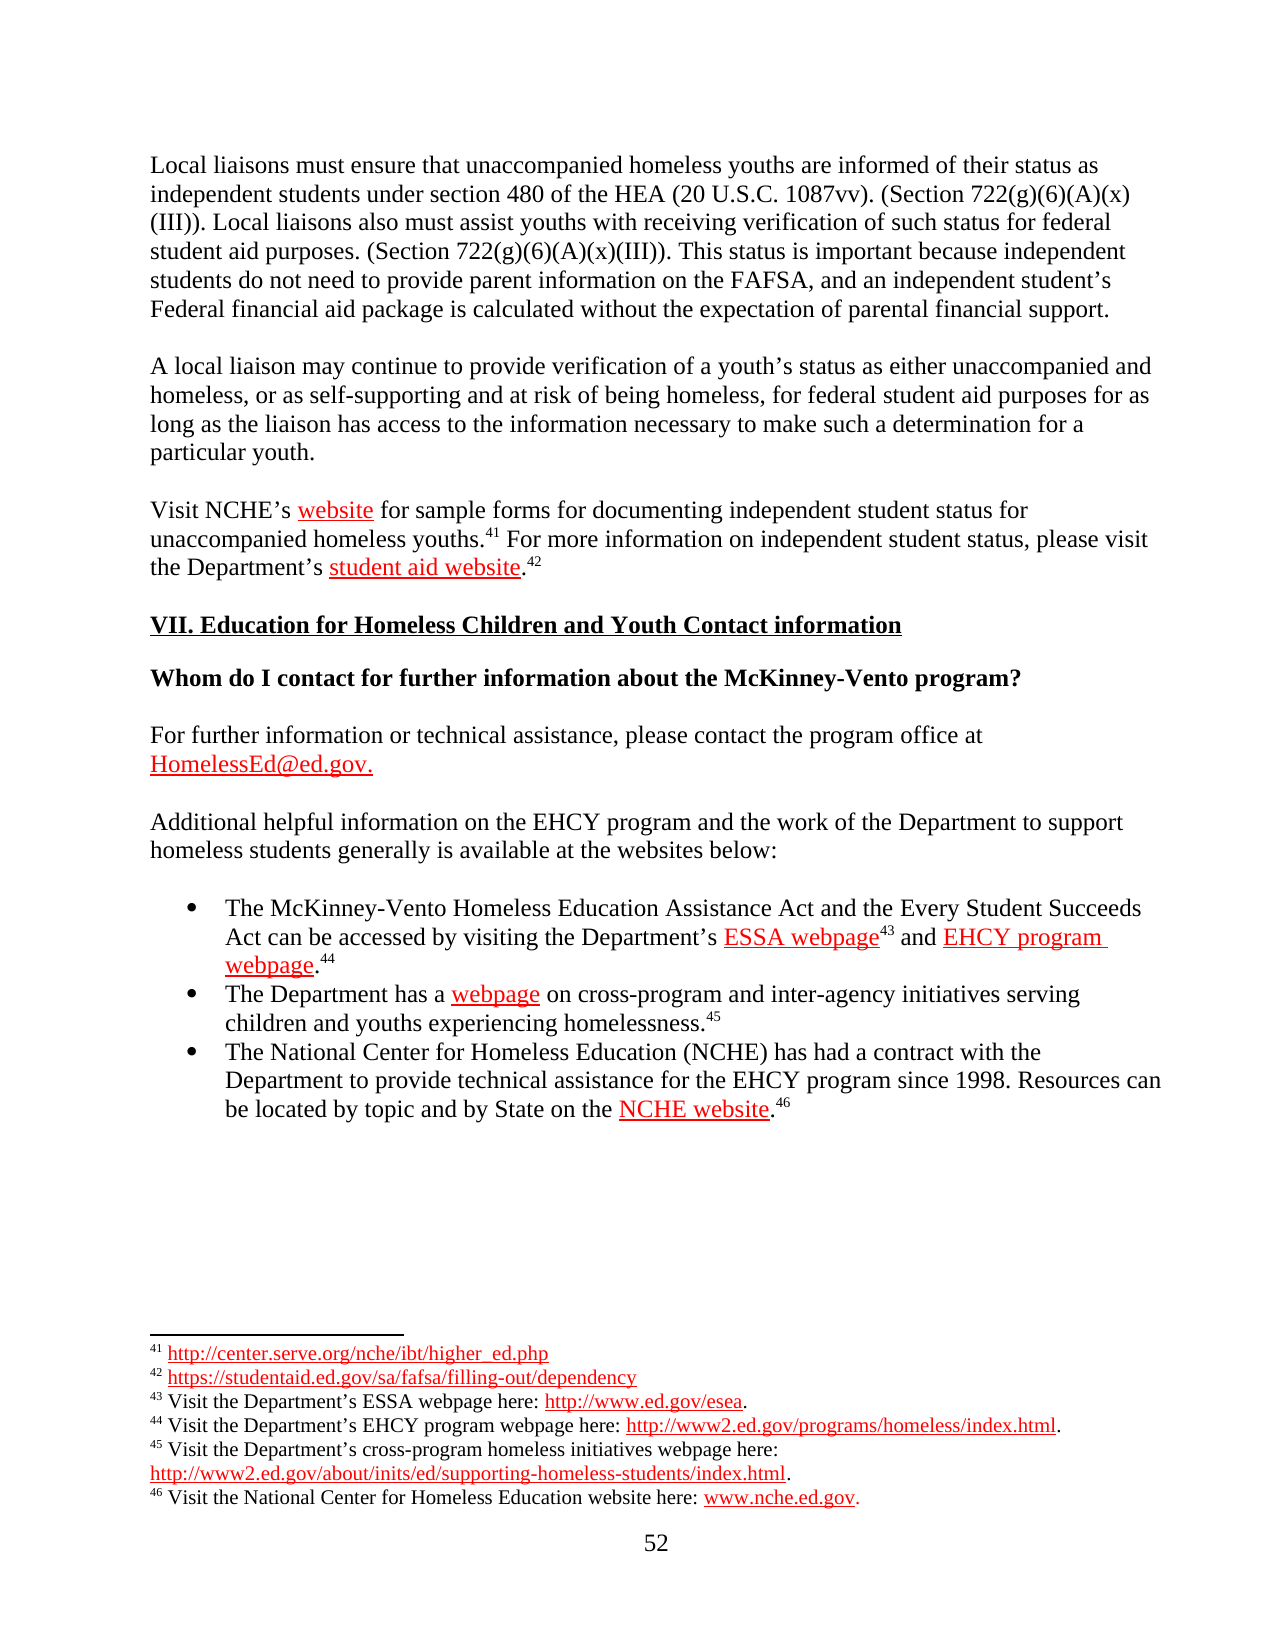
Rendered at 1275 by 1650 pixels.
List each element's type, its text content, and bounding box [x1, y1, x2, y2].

text A local liaison may continue to provide verification of a youth’s status as either unaccompanied and homeless, or as self-supporting and at risk of being homeless, for federal student aid purposes for as long as the liaison has access to the information necessary to make such a determination for a particular youth. [150, 351, 1162, 466]
text Local liaisons must ensure that unaccompanied homeless youths are informed of their status as independent students under section 480 of the HEA (20 U.S.C. 1087vv). (Section 722(g)(6)(A)(x)(III)). Local liaisons also must assist youths with receiving verification of such status for federal student aid purposes. (Section 722(g)(6)(A)(x)(III)). This status is important because independent students do not need to provide parent information on the FAFSA, and an independent student’s Federal financial aid package is calculated without the expectation of parental financial support. [150, 150, 1162, 322]
text Whom do I contact for further information about the McKinney-Vento program? [150, 663, 1162, 692]
list The McKinney-Vento Homeless Education Assistance Act and the Every Student Succeeds Act can be accessed by visiting the Department’s ESSA webpage and EHCY program webpage. [187, 893, 1162, 979]
text For further information or technical assistance, please contact the program office at HomelessEd@ed.gov. [150, 720, 1162, 778]
text Additional helpful information on the EHCY program and the work of the Department to support homeless students generally is available at the websites below: [150, 807, 1162, 864]
text Visit NCHE’s website for sample forms for documenting independent student status for unaccompanied homeless youths. For more information on independent student status, please visit the Department’s student aid website. [150, 495, 1162, 581]
list The National Center for Homeless Education (NCHE) has had a contract with the Department to provide technical assistance for the EHCY program since 1998. Resources can be located by topic and by State on the NCHE website. [187, 1037, 1162, 1123]
subtitle VII. Education for Homeless Children and Youth Contact information [150, 610, 1162, 639]
list The Department has a webpage on cross-program and inter-agency initiatives serving children and youths experiencing homelessness. [187, 979, 1162, 1037]
